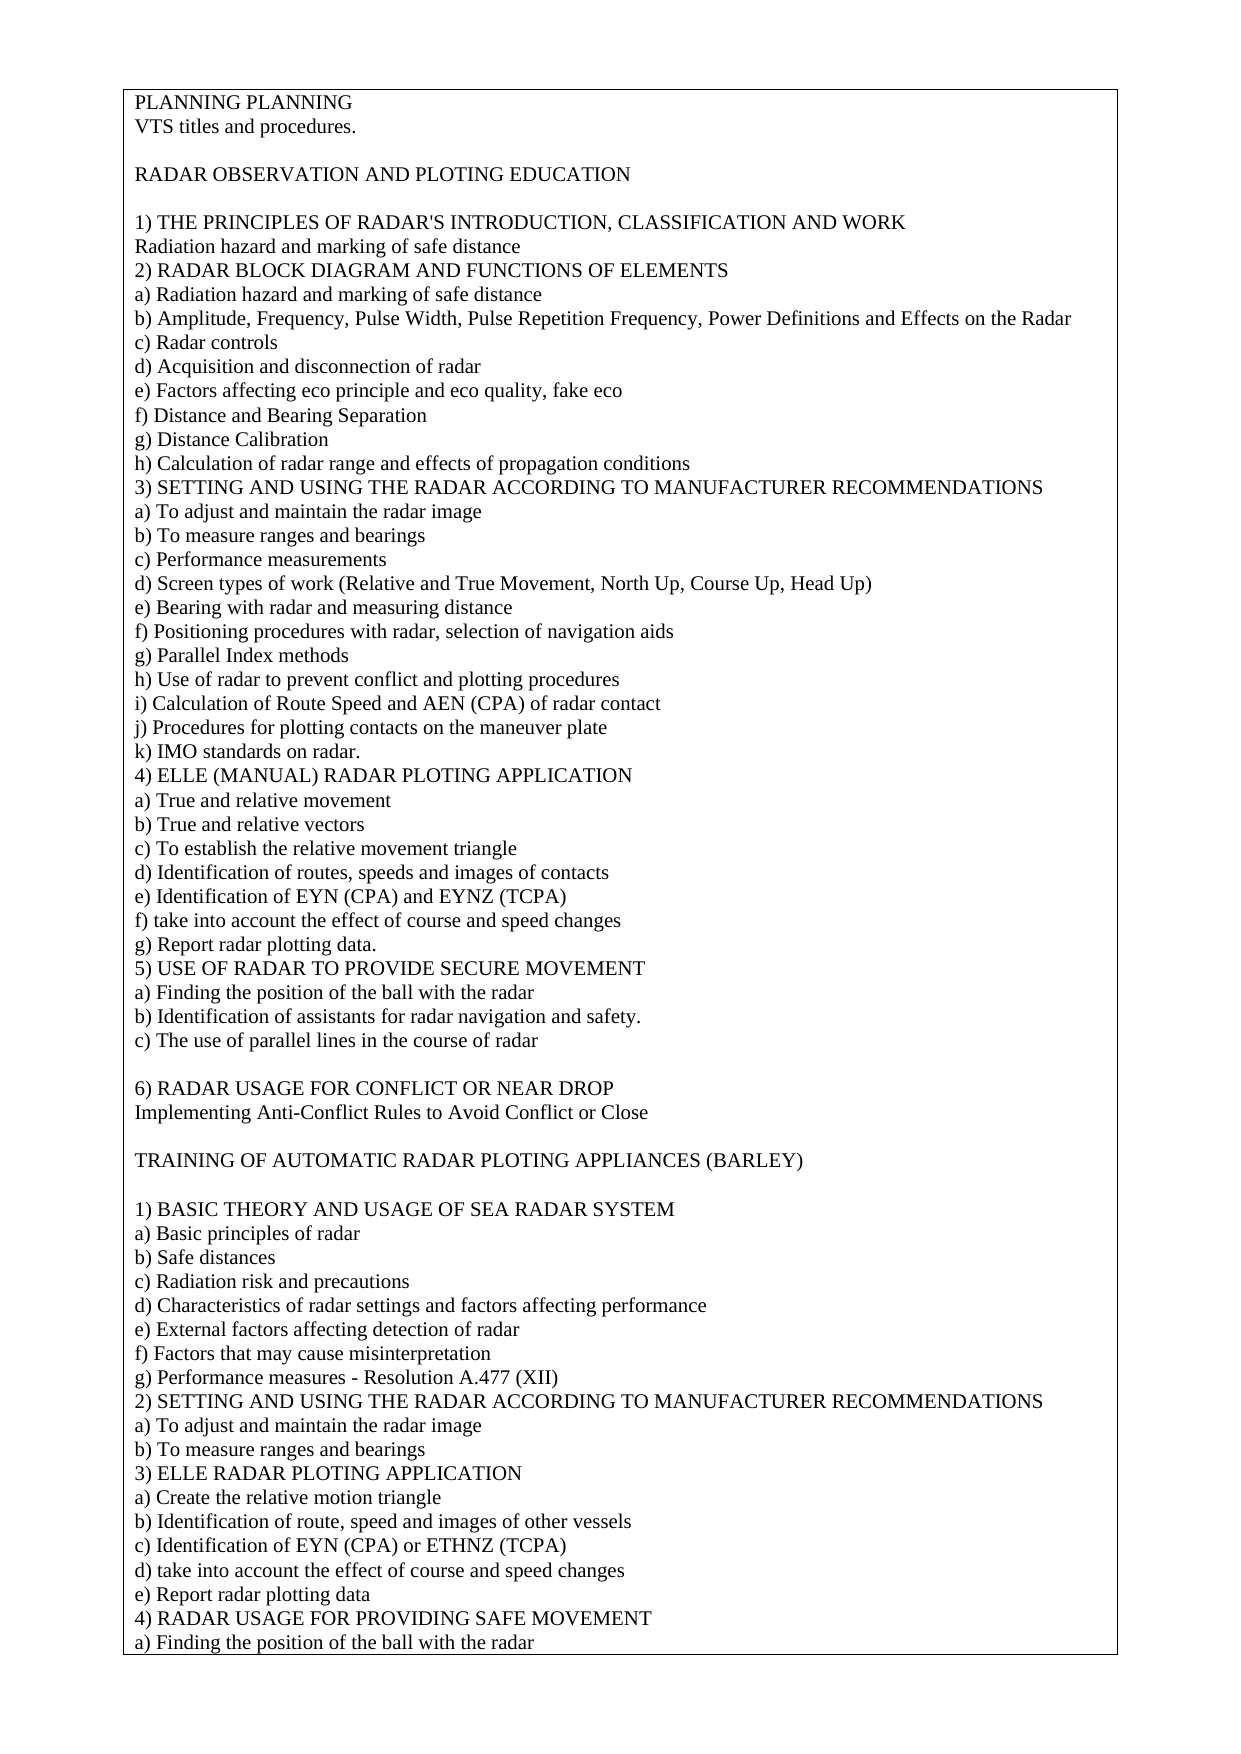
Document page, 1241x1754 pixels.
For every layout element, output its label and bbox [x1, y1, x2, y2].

table_cell [124, 90, 1117, 1654]
